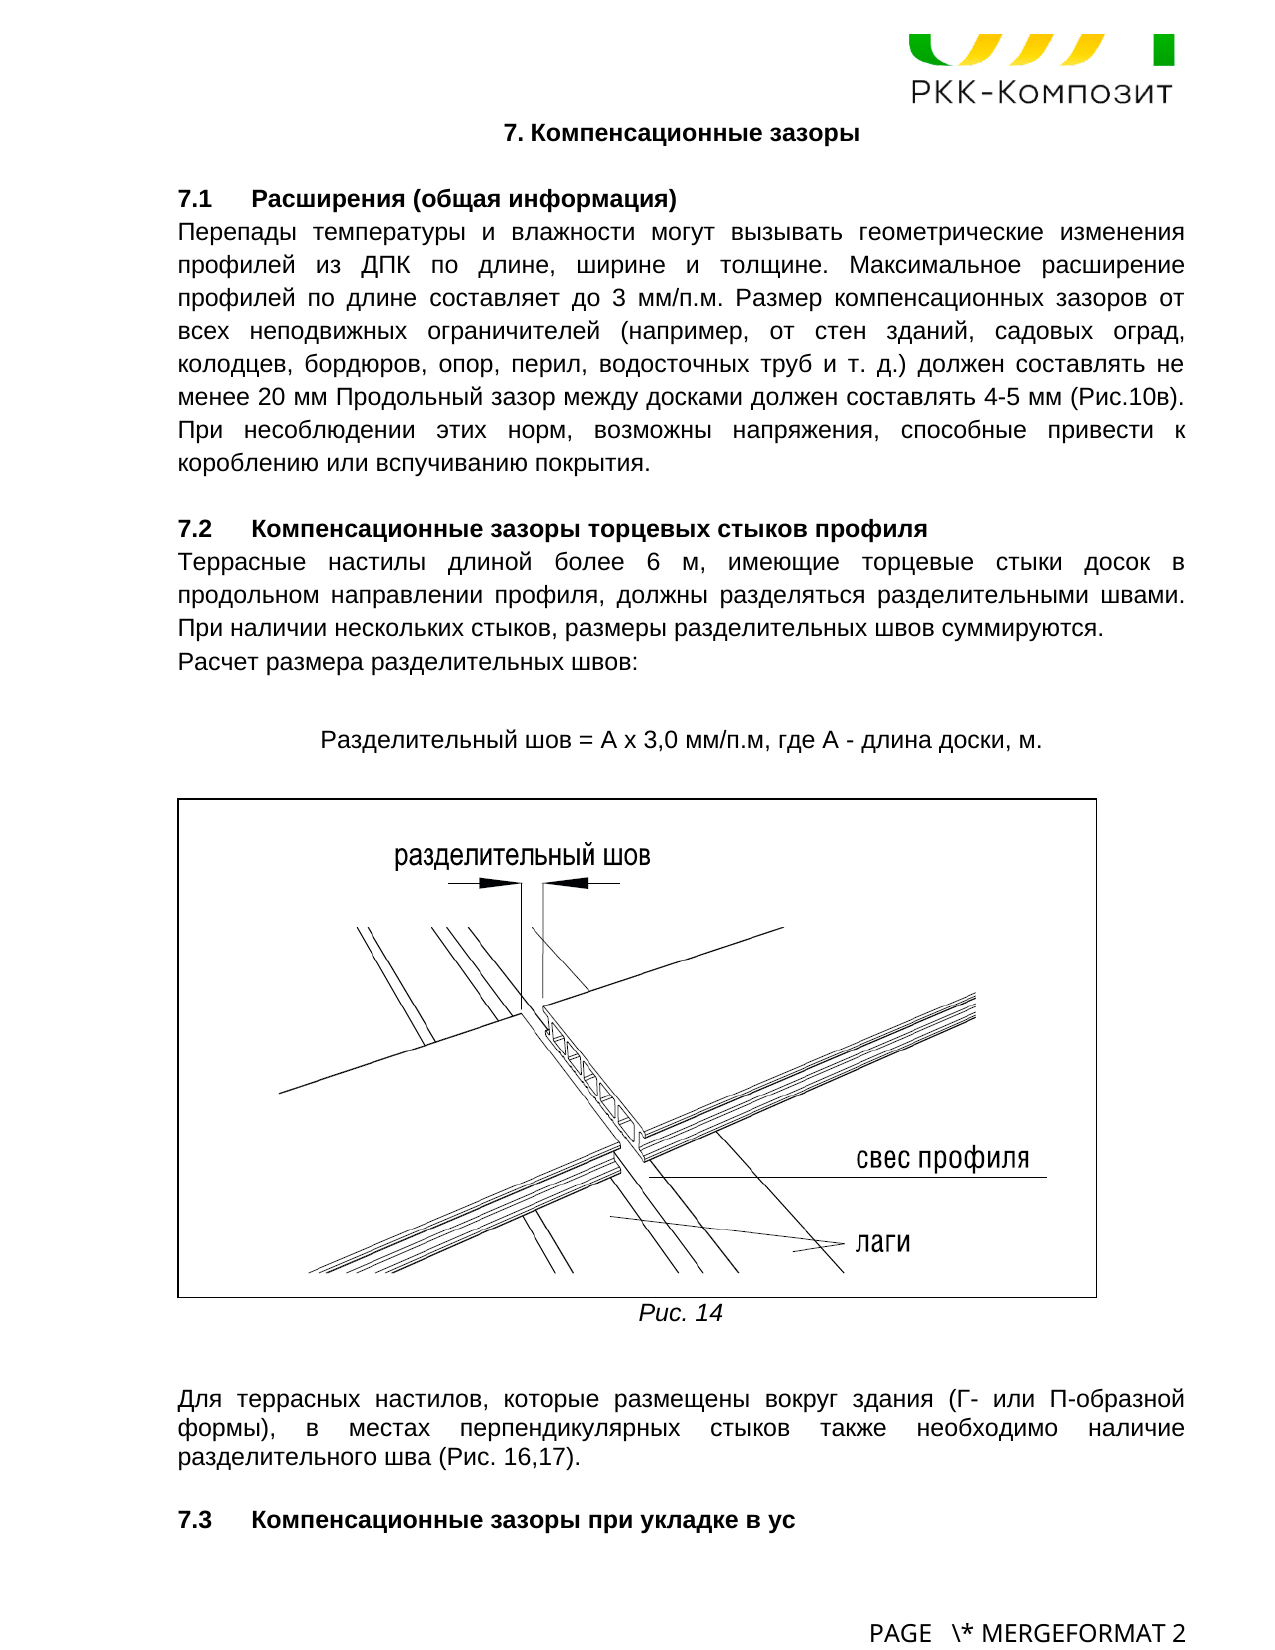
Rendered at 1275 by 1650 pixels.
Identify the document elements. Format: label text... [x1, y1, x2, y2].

picture [908, 34, 1175, 104]
list Расширения (общая информация) [177, 184, 1186, 213]
text Расчет размера разделительных швов: [177, 646, 1186, 675]
list Компенсационные зазоры [177, 118, 1186, 147]
picture [179, 800, 1096, 1297]
text 7.2 Компенсационные зазоры торцевых стыков профиля [177, 514, 1186, 543]
text 7.3 Компенсационные зазоры при укладке в ус [177, 1505, 1186, 1533]
text Террасные настилы длиной более 6 м, имеющие торцевые стыки досок в продольном направлении профиля, должны разделяться разделительными швами. При наличии нескольких стыков, размеры разделительных швов суммируются. [177, 547, 1186, 642]
text Рис. 14 [177, 1298, 1186, 1327]
text Для террасных настилов, которые размещены вокруг здания (Г- или П-образной формы), в местах перпендикулярных стыков также необходимо наличие разделительного шва (Рис. 16,17). [177, 1384, 1186, 1471]
text Перепады температуры и влажности могут вызывать геометрические изменения профилей из ДПК по длине, ширине и толщине. Максимальное расширение профилей по длине составляет до 3 мм/п.м. Размер компенсационных зазоров от всех неподвижных ограничителей (например, от стен зданий, садовых оград, колодцев, бордюров, опор, перил, водосточных труб и т. д.) должен составлять не менее 20 мм Продольный зазор между досками должен составлять 4-5 мм (Рис.10в). При несоблюдении этих норм, возможны напряжения, способные привести к короблению или вспучиванию покрытия. [177, 217, 1186, 477]
text Разделительный шов = А х 3,0 мм/п.м, где А - длина доски, м. [177, 725, 1186, 753]
